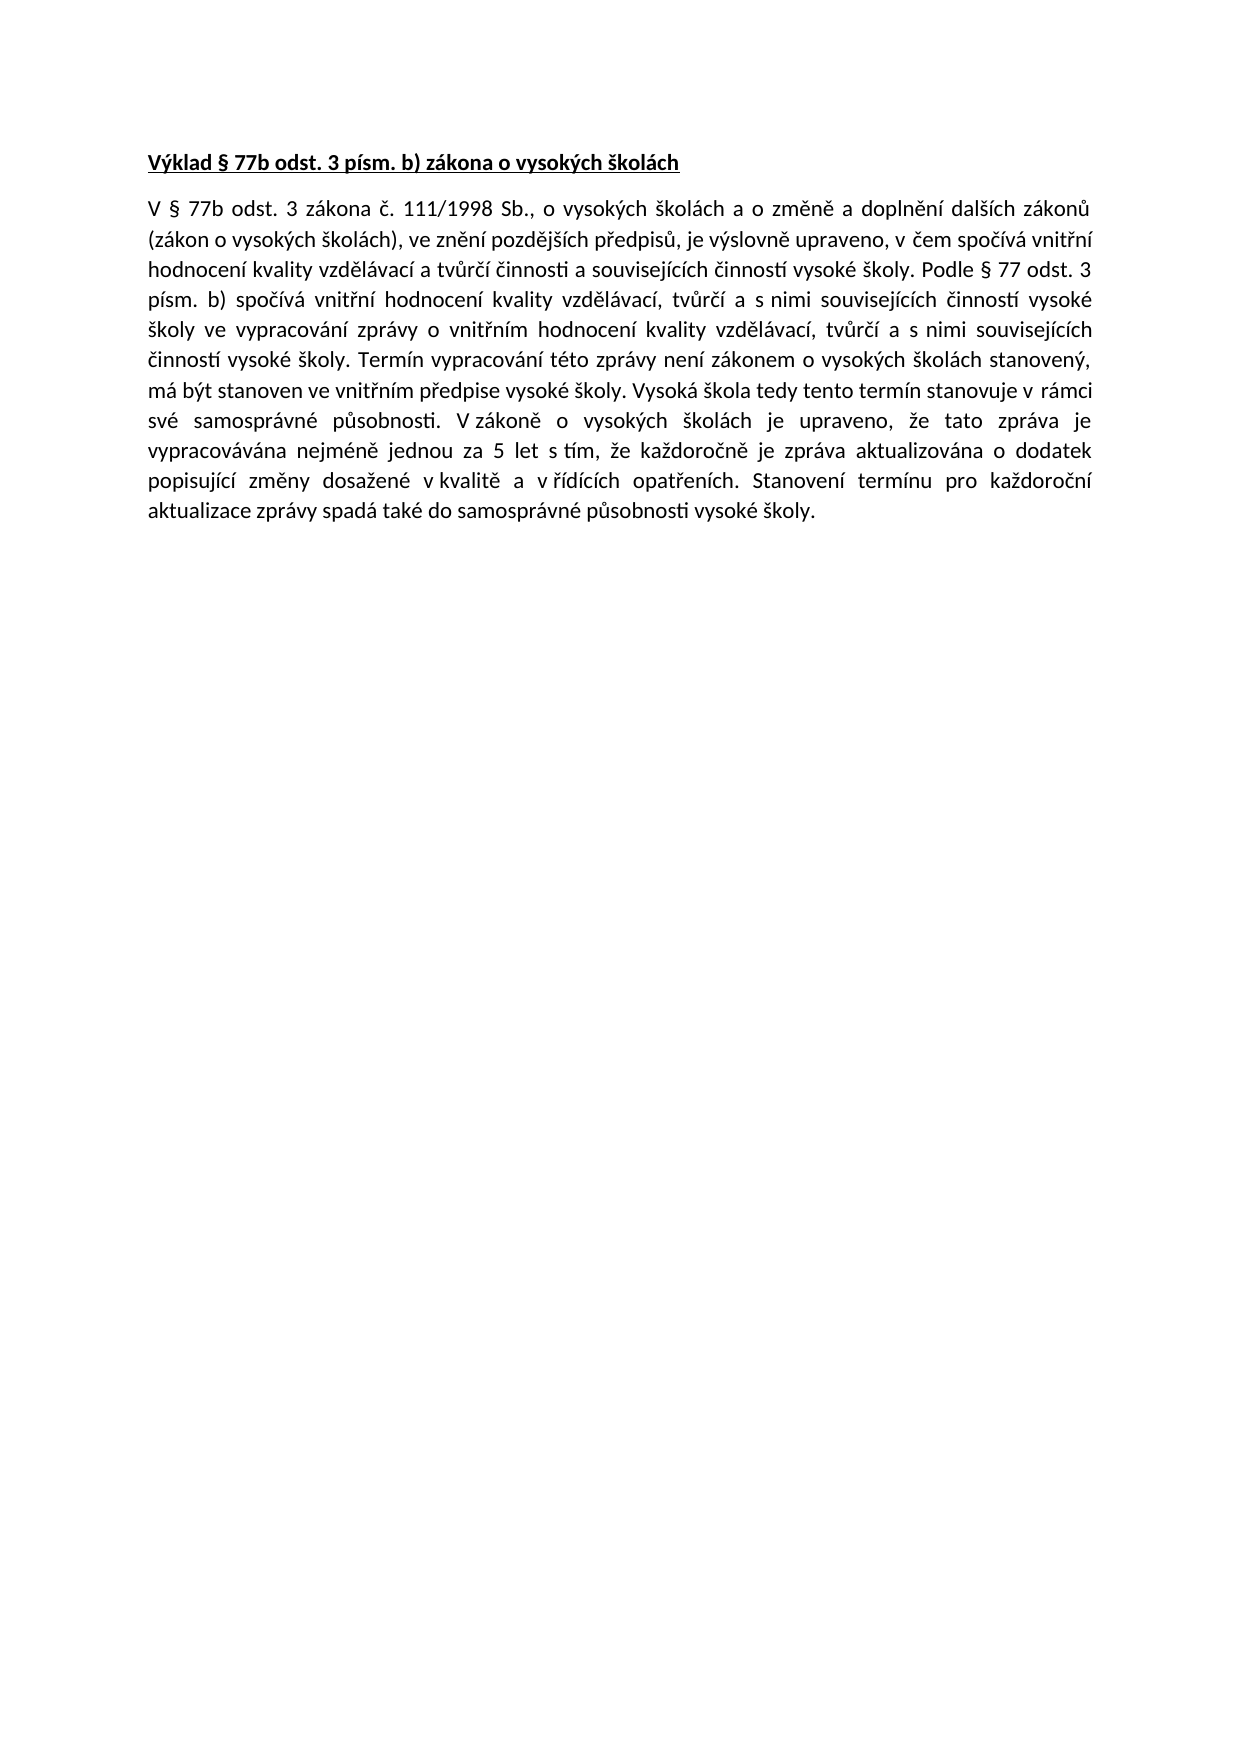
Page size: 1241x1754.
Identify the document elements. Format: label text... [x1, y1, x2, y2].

text Výklad § 77b odst. 3 písm. b) zákona o vysokých školách [148, 148, 1093, 176]
text V § 77b odst. 3 zákona č. 111/1998 Sb., o vysokých školách a o změně a doplnění dalších zákonů (zákon o vysokých školách), ve znění pozdějších předpisů, je výslovně upraveno, v čem spočívá vnitřní hodnocení kvality vzdělávací a tvůrčí činnosti a souvisejících činností vysoké školy. Podle § 77 odst. 3 písm. b) spočívá vnitřní hodnocení kvality vzdělávací, tvůrčí a s nimi souvisejících činností vysoké školy ve vypracování zprávy o vnitřním hodnocení kvality vzdělávací, tvůrčí a s nimi souvisejících činností vysoké školy. Termín vypracování této zprávy není zákonem o vysokých školách stanovený, má být stanoven ve vnitřním předpise vysoké školy. Vysoká škola tedy tento termín stanovuje v rámci své samosprávné působnosti. V zákoně o vysokých školách je upraveno, že tato zpráva je vypracovávána nejméně jednou za 5 let s tím, že každoročně je zpráva aktualizována o dodatek popisující změny dosažené v kvalitě a v řídících opatřeních. Stanovení termínu pro každoroční aktualizace zprávy spadá také do samosprávné působnosti vysoké školy. [148, 194, 1093, 524]
